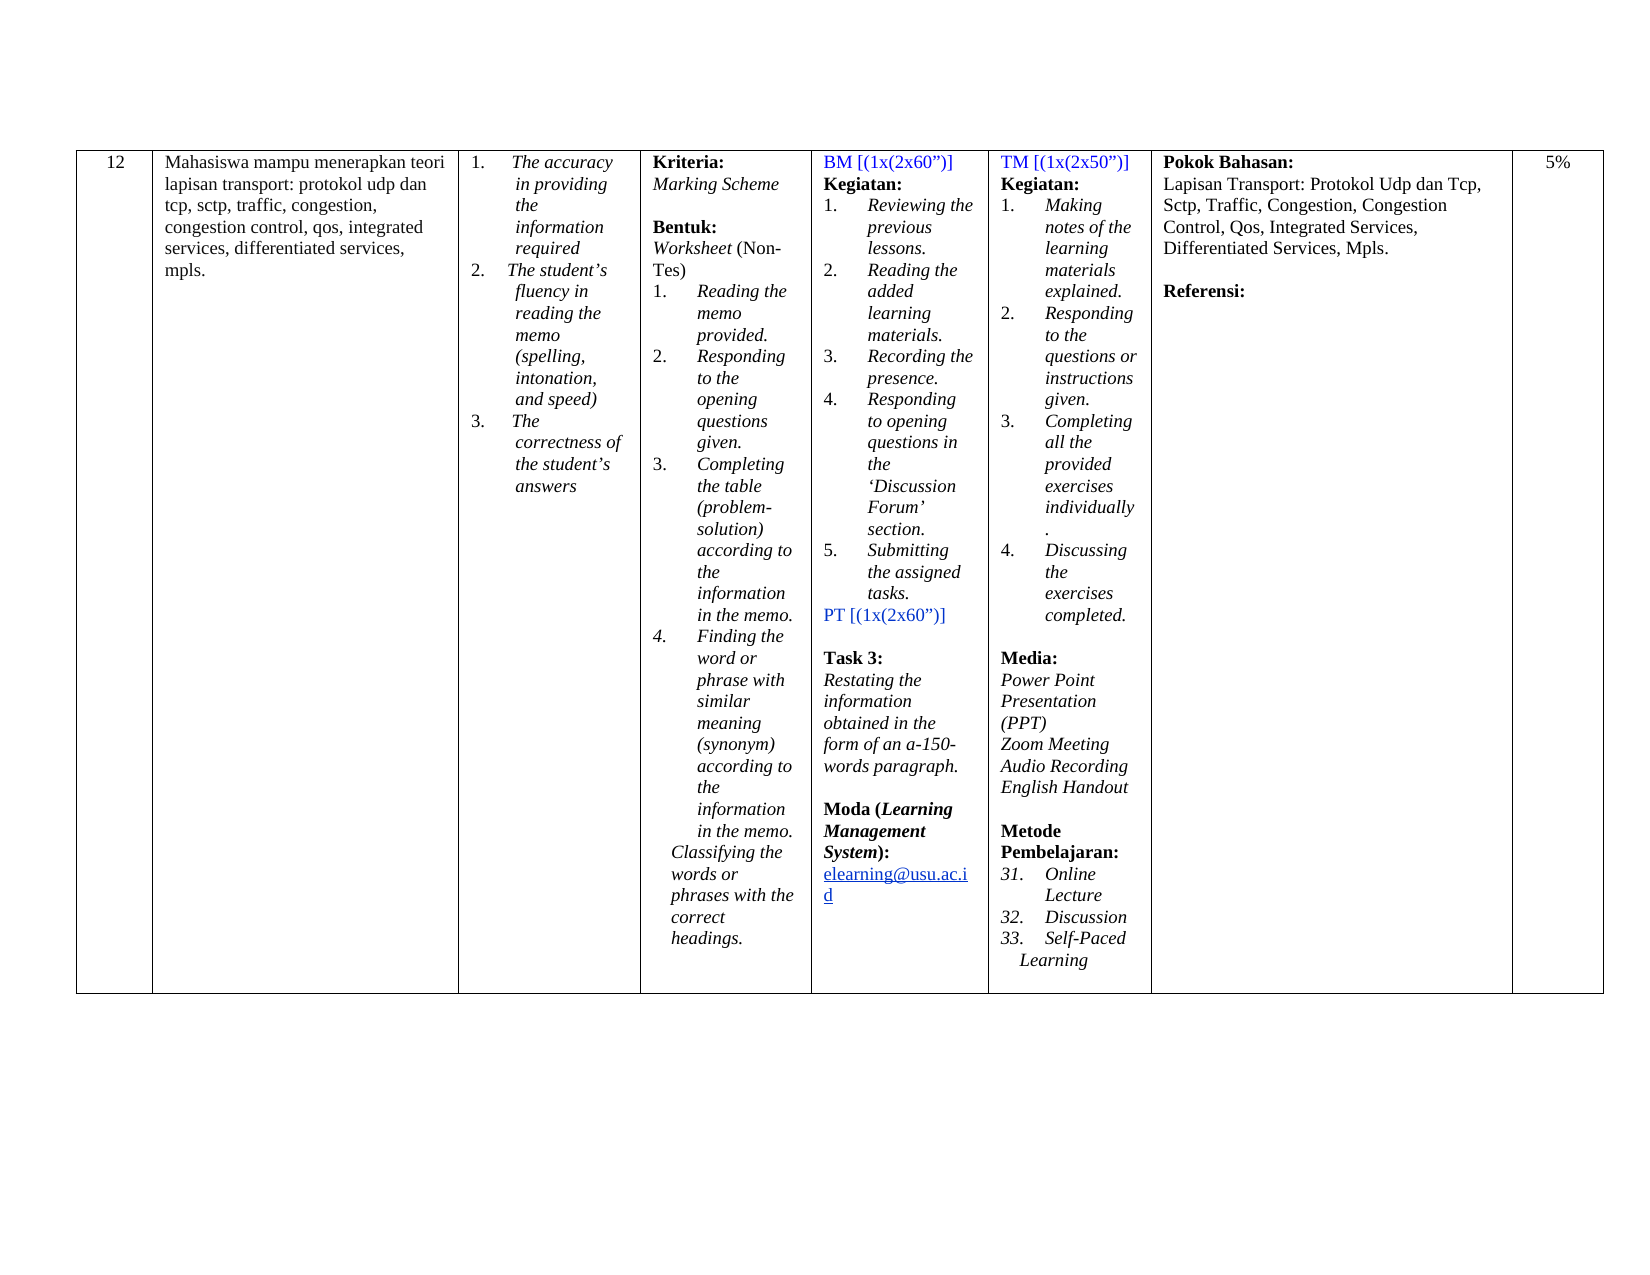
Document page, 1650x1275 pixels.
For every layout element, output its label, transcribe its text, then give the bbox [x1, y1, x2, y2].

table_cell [989, 151, 1151, 993]
table_cell 5% [1513, 151, 1603, 993]
table_cell Mahasiswa mampu menerapkan teori lapisan transport: protokol udp dan tcp, sctp, traffic, congestion, congestion control, qos, integrated services, differentiated services, mpls. [153, 151, 458, 993]
table_cell Pokok Bahasan: Lapisan Transport: Protokol Udp dan Tcp, Sctp, Traffic, Congestion, Congestion Control, Qos, Integrated Services, Differentiated Services, Mpls. Referensi: [1152, 151, 1512, 993]
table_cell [641, 151, 811, 993]
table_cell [812, 151, 988, 993]
table_cell 12 [77, 151, 152, 993]
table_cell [459, 151, 640, 993]
